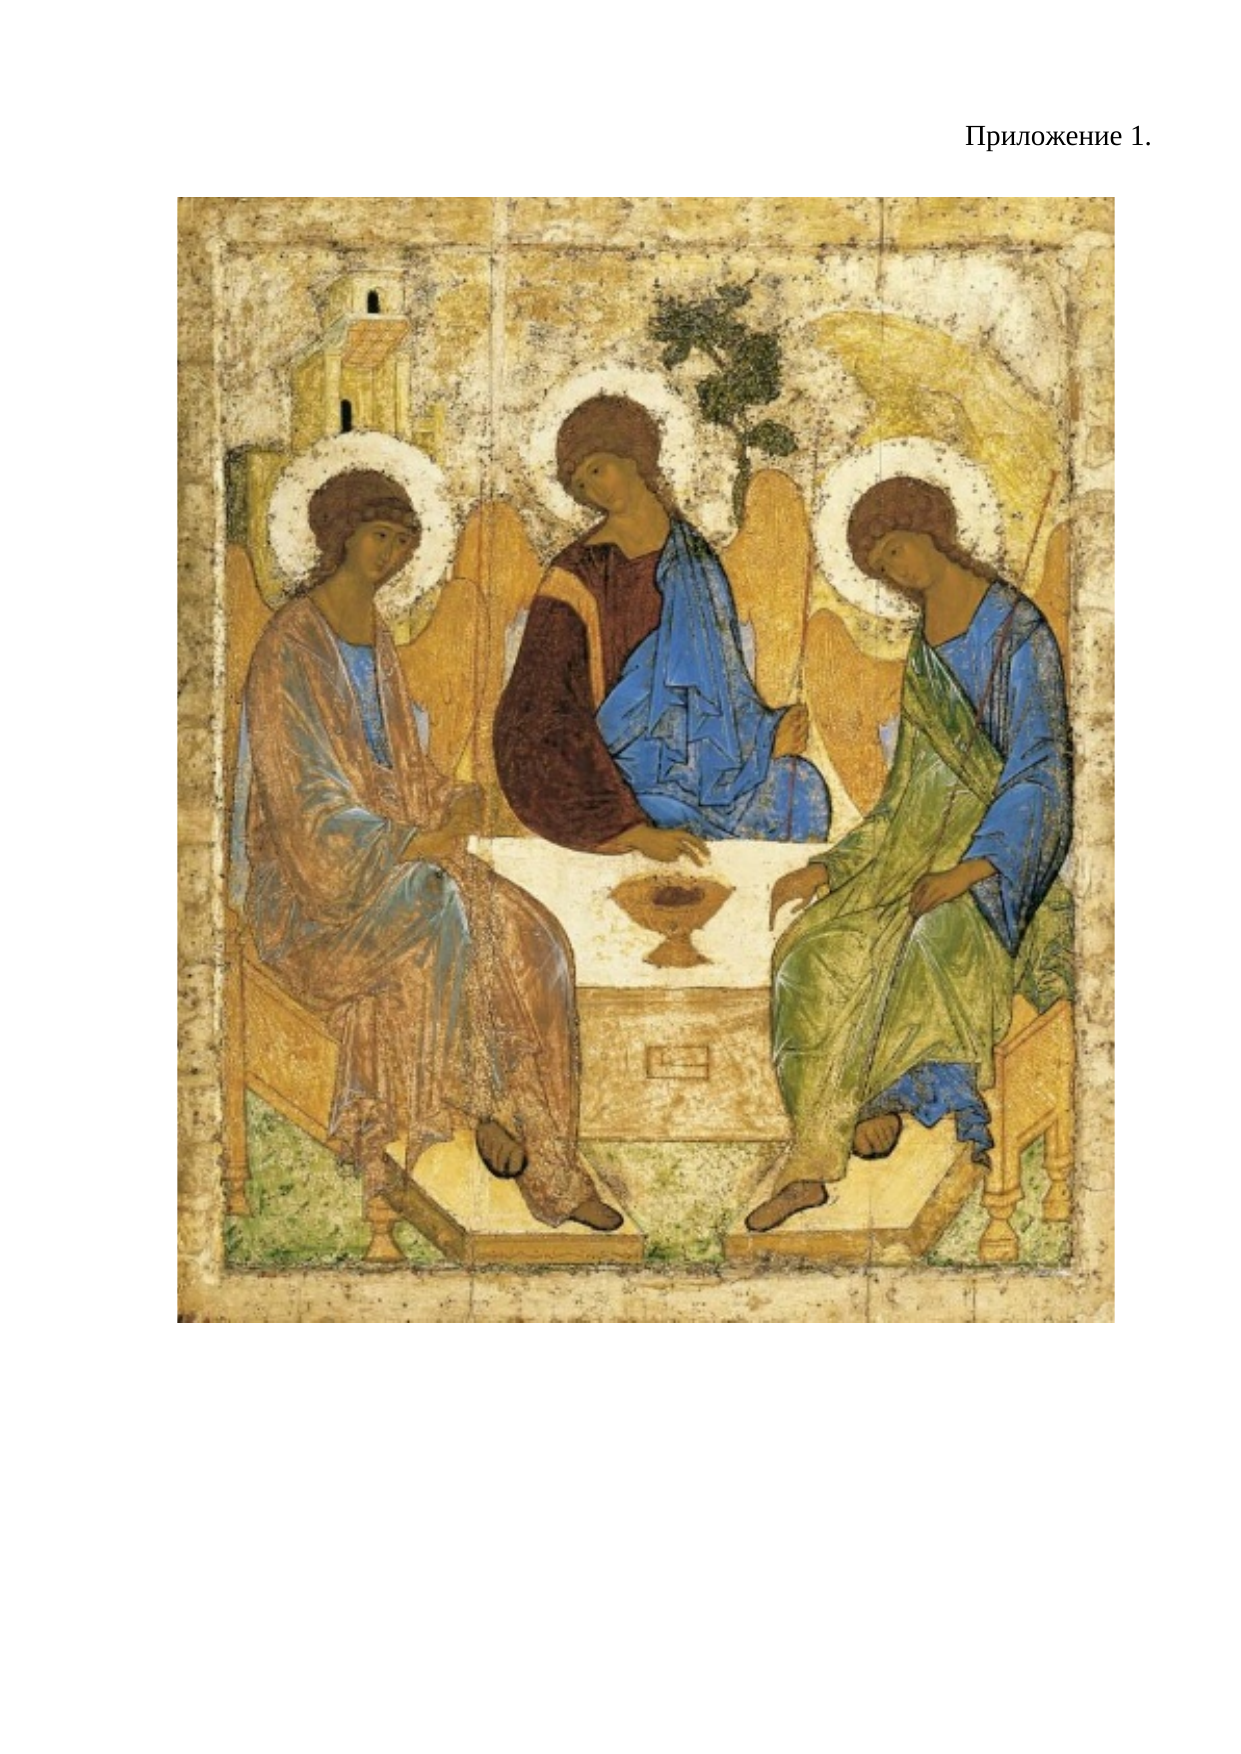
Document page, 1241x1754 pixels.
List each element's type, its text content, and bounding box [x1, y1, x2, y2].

picture [177, 197, 1115, 1323]
text Приложение 1. [177, 118, 1152, 152]
